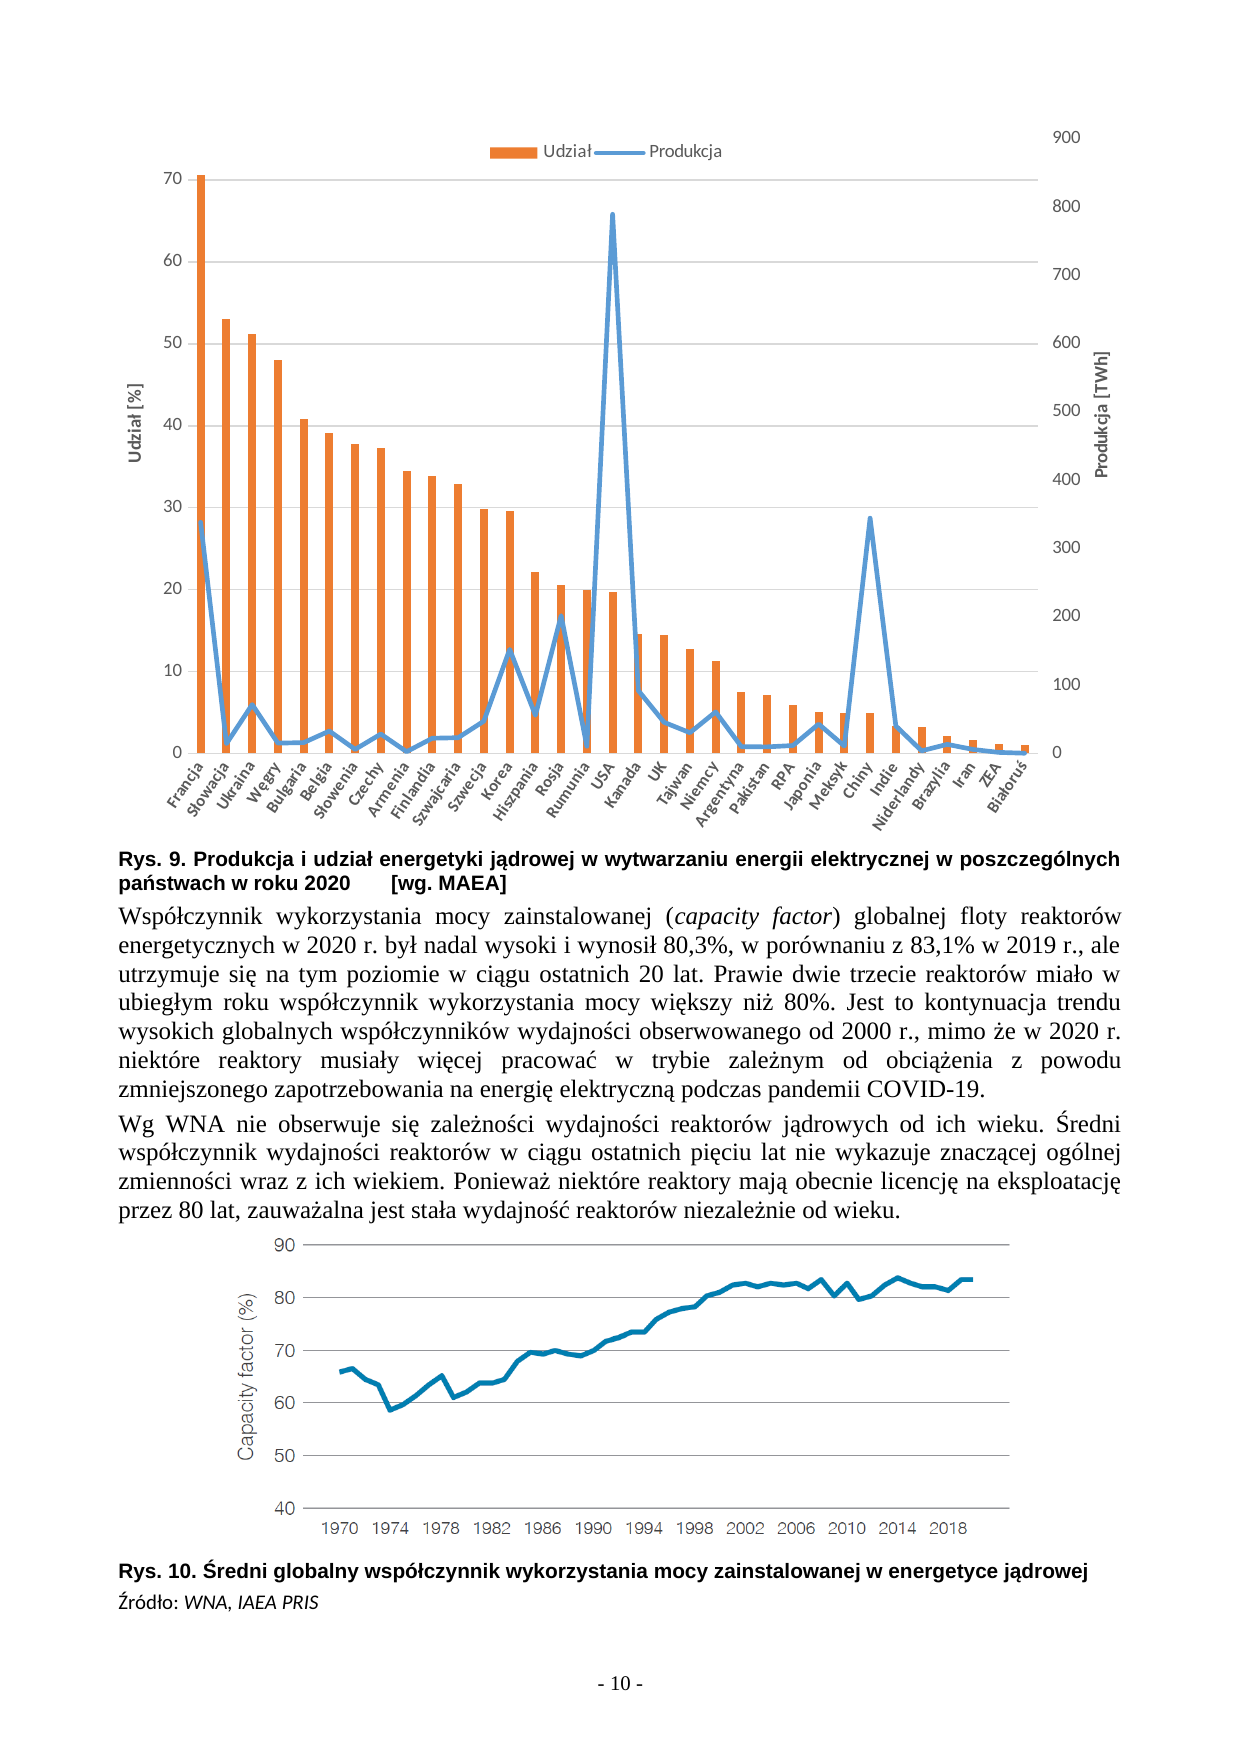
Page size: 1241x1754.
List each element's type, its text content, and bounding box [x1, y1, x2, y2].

text Współczynnik wykorzystania mocy zainstalowanej (capacity factor) globalnej floty reaktorów energetycznych w 2020 r. był nadal wysoki i wynosił 80,3%, w porównaniu z 83,1% w 2019 r., ale utrzymuje się na tym poziomie w ciągu ostatnich 20 lat. Prawie dwie trzecie reaktorów miało w ubiegłym roku współczynnik wykorzystania mocy większy niż 80%. Jest to kontynuacja trendu wysokich globalnych współczynników wydajności obserwowanego od 2000 r., mimo że w 2020 r. niektóre reaktory musiały więcej pracować w trybie zależnym od obciążenia z powodu zmniejszonego zapotrzebowania na energię elektryczną podczas pandemii COVID-19. [118, 901, 1122, 1102]
text Rys. 9. Produkcja i udział energetyki jądrowej w wytwarzaniu energii elektrycznej w poszczególnych państwach w roku 2020 [wg. MAEA] [118, 847, 1122, 895]
text Źródło: WNA, IAEA PRIS [118, 1589, 1122, 1615]
text Wg WNA nie obserwuje się zależności wydajności reaktorów jądrowych od ich wieku. Średni współczynnik wydajności reaktorów w ciągu ostatnich pięciu lat nie wykazuje znaczącej ogólnej zmienności wraz z ich wiekiem. Ponieważ niektóre reaktory mają obecnie licencję na eksploatację przez 80 lat, zauważalna jest stała wydajność reaktorów niezależnie od wieku. [118, 1109, 1122, 1224]
text Rys. 10. Średni globalny współczynnik wykorzystania mocy zainstalowanej w energetyce jądrowej [118, 1559, 1122, 1583]
